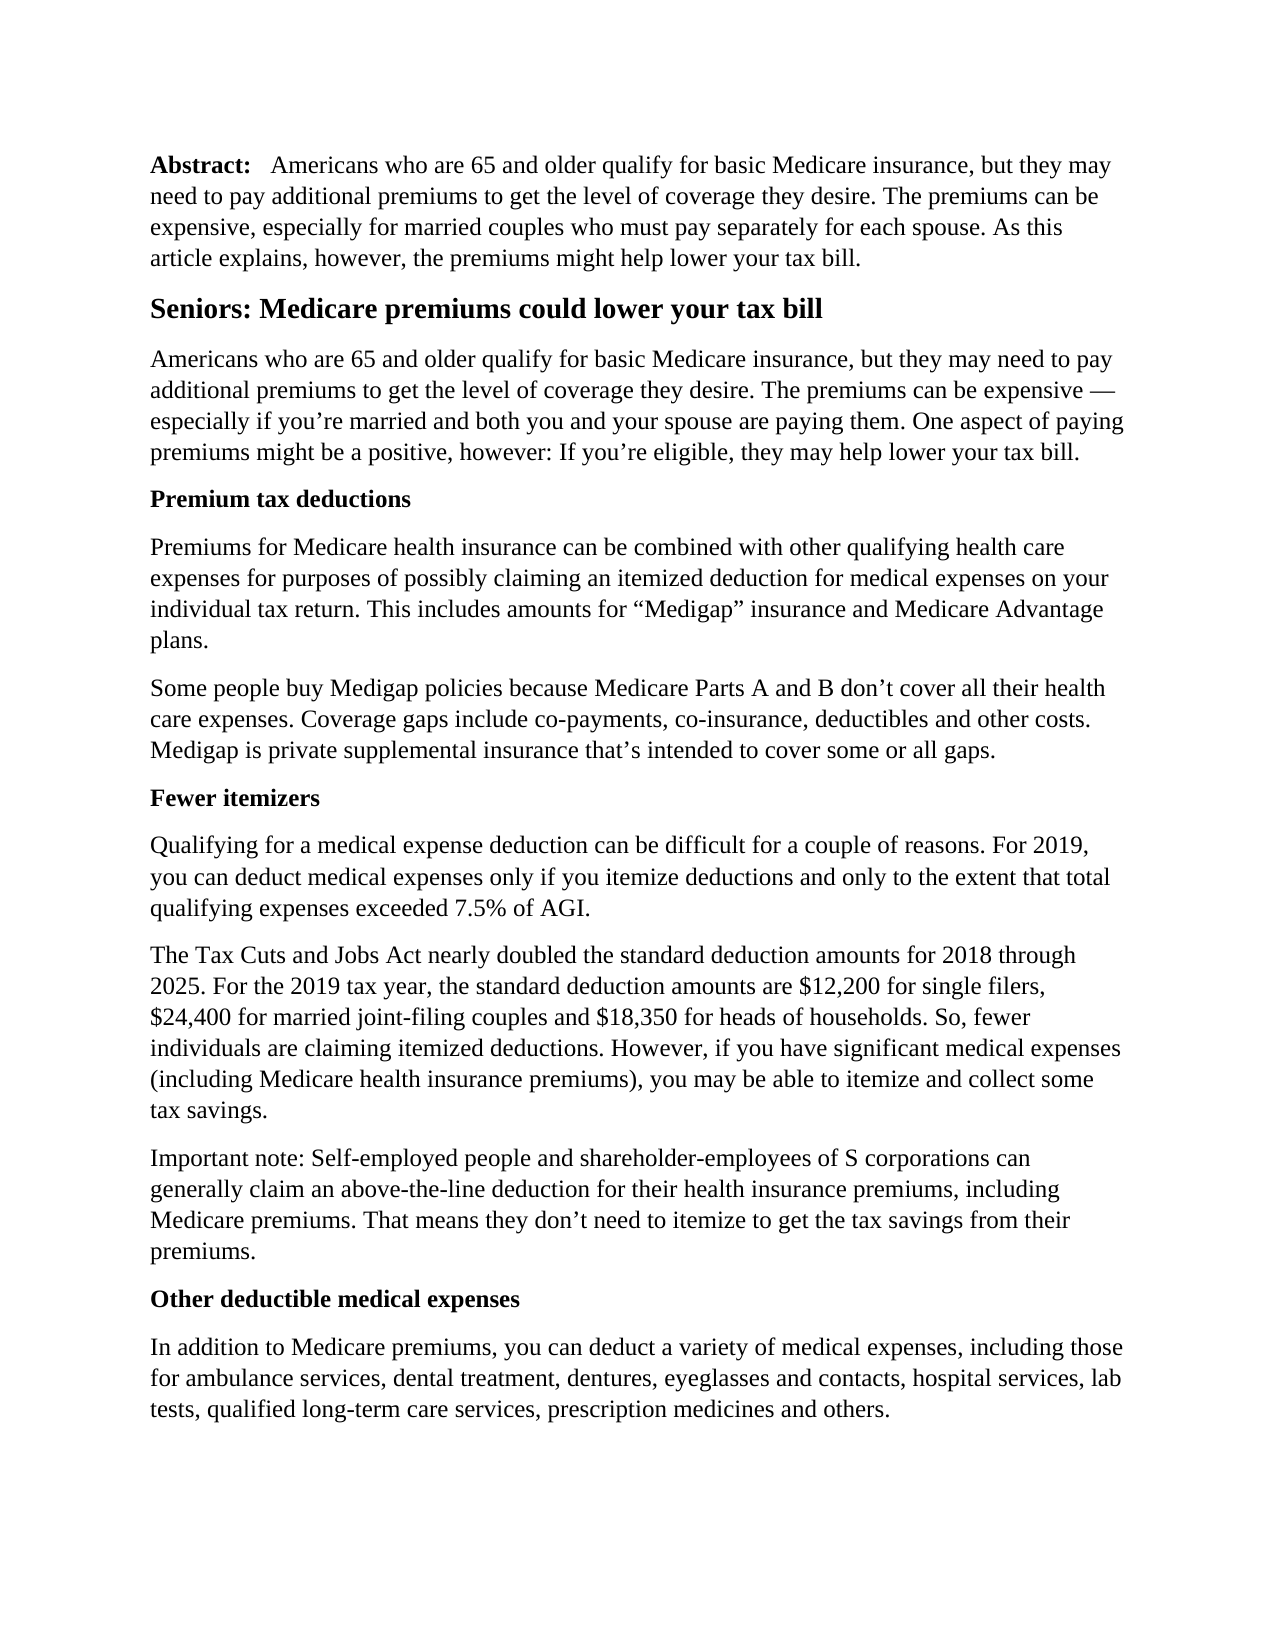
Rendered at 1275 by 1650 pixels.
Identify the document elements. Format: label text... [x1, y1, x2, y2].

text Americans who are 65 and older qualify for basic Medicare insurance, but they may need to pay additional premiums to get the level of coverage they desire. The premiums can be expensive — especially if you’re married and both you and your spouse are paying them. One aspect of paying premiums might be a positive, however: If you’re eligible, they may help lower your tax bill. [150, 344, 1125, 466]
text The Tax Cuts and Jobs Act nearly doubled the standard deduction amounts for 2018 through 2025. For the 2019 tax year, the standard deduction amounts are $12,200 for single filers, $24,400 for married joint-filing couples and $18,350 for heads of households. So, fewer individuals are claiming itemized deductions. However, if you have significant medical expenses (including Medicare health insurance premiums), you may be able to itemize and collect some tax savings. [150, 940, 1125, 1124]
text Qualifying for a medical expense deduction can be difficult for a couple of reasons. For 2019, you can deduct medical expenses only if you itemize deductions and only to the extent that total qualifying expenses exceeded 7.5% of AGI. [150, 831, 1125, 921]
text Premium tax deductions [150, 484, 1125, 513]
text Premiums for Medicare health insurance can be combined with other qualifying health care expenses for purposes of possibly claiming an itemized deduction for medical expenses on your individual tax return. This includes amounts for “Medigap” insurance and Medicare Advantage plans. [150, 532, 1125, 654]
text Other deductible medical expenses [150, 1284, 1125, 1313]
text Some people buy Medigap policies because Medicare Parts A and B don’t cover all their health care expenses. Coverage gaps include co-payments, co-insurance, deductibles and other costs. Medigap is private supplemental insurance that’s intended to cover some or all gaps. [150, 673, 1125, 764]
text Fewer itemizers [150, 783, 1125, 812]
text In addition to Medicare premiums, you can deduct a variety of medical expenses, including those for ambulance services, dental treatment, dentures, eyeglasses and contacts, hospital services, lab tests, qualified long-term care services, prescription medicines and others. [150, 1332, 1125, 1423]
text Seniors: Medicare premiums could lower your tax bill [150, 291, 1125, 324]
text Abstract: Americans who are 65 and older qualify for basic Medicare insurance, but they may need to pay additional premiums to get the level of coverage they desire. The premiums can be expensive, especially for married couples who must pay separately for each spouse. As this article explains, however, the premiums might help lower your tax bill. [150, 150, 1125, 272]
text Important note: Self-employed people and shareholder-employees of S corporations can generally claim an above-the-line deduction for their health insurance premiums, including Medicare premiums. That means they don’t need to itemize to get the tax savings from their premiums. [150, 1143, 1125, 1265]
